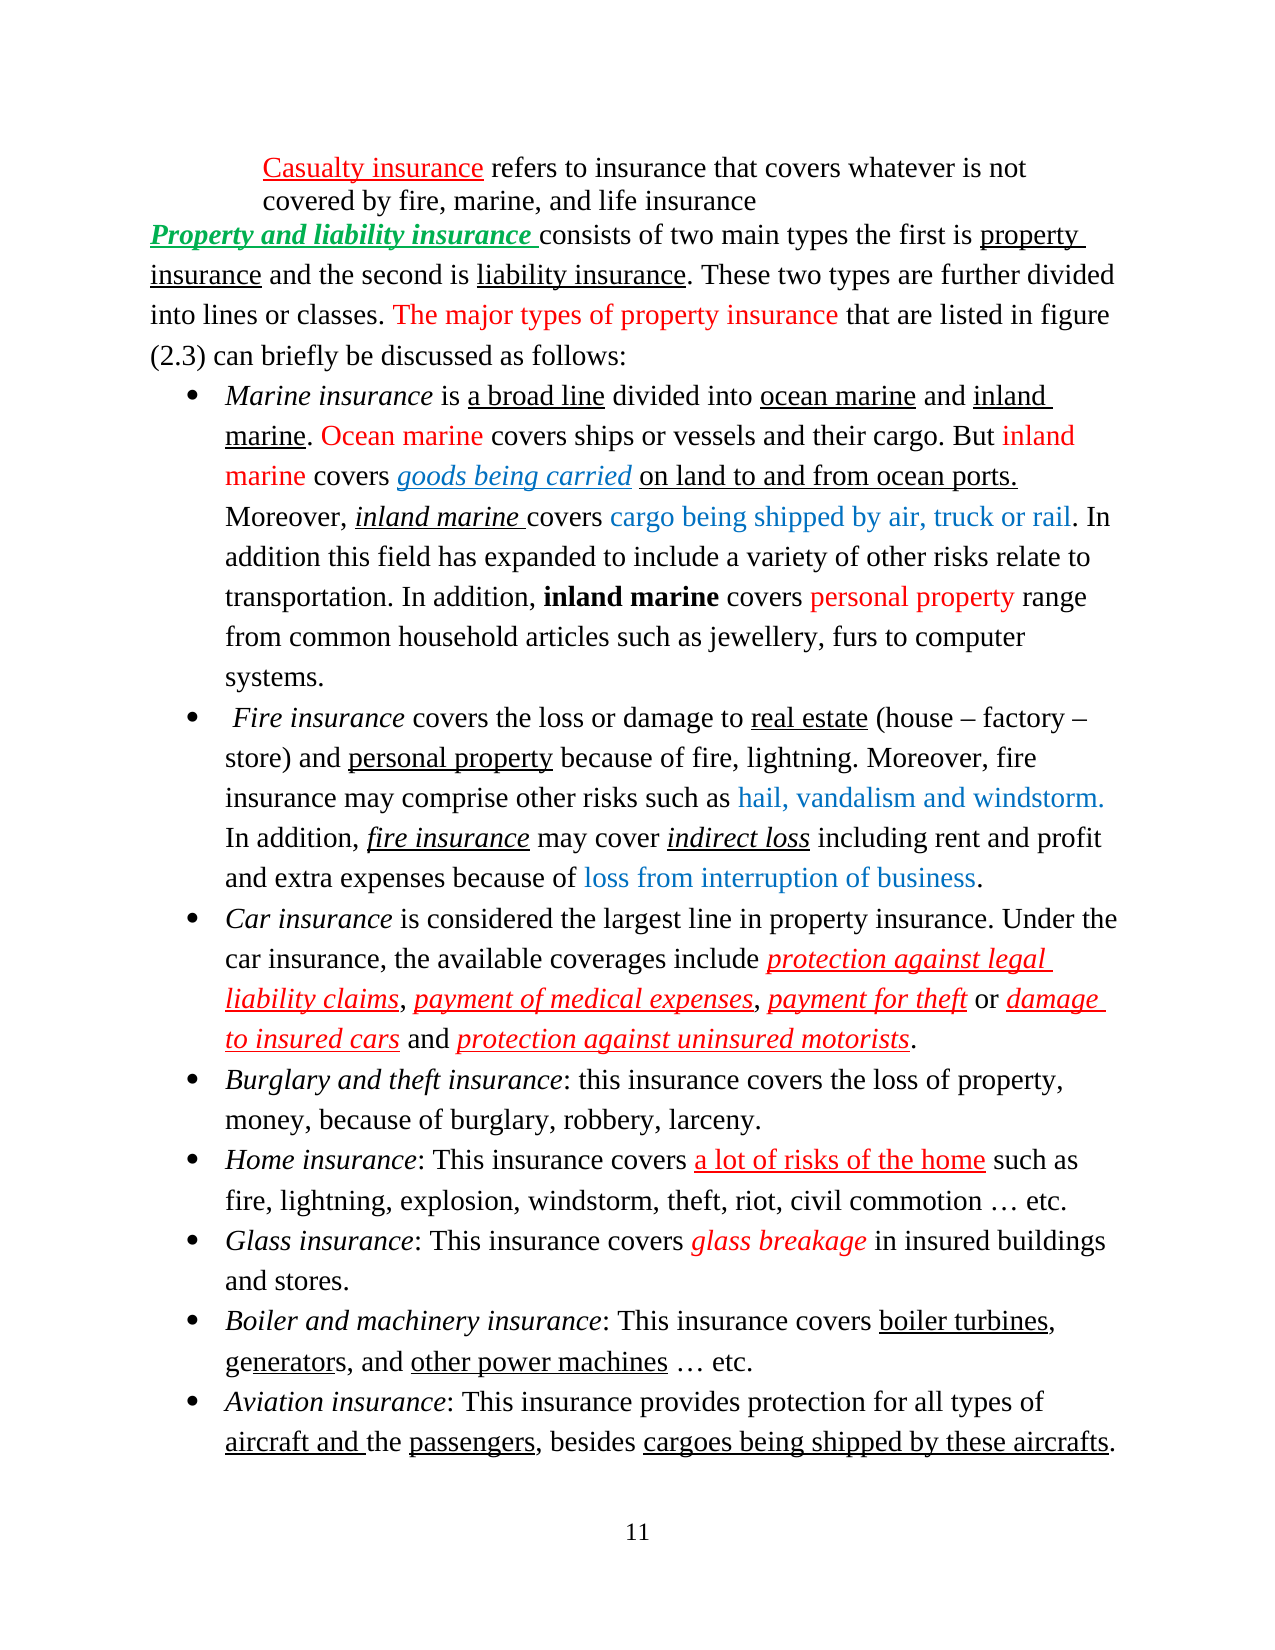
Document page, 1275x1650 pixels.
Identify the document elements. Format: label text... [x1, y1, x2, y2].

list Burglary and theft insurance: this insurance covers the loss of property, money, because of burglary, robbery, larceny. [187, 1062, 1125, 1136]
list Marine insurance is a broad line divided into ocean marine and inland marine. Ocean marine covers ships or vessels and their cargo. But inland marine covers goods being carried on land to and from ocean ports. Moreover, inland marine covers cargo being shipped by air, truck or rail. In addition this field has expanded to include a variety of other risks relate to transportation. In addition, inland marine covers personal property range from common household articles such as jewellery, furs to computer systems. [187, 378, 1125, 693]
list Car insurance is considered the largest line in property insurance. Under the car insurance, the available coverages include protection against legal liability claims, payment of medical expenses, payment for theft or damage to insured cars and protection against uninsured motorists. [187, 901, 1125, 1055]
list Boiler and machinery insurance: This insurance covers boiler turbines, generators, and other power machines … etc. [187, 1303, 1125, 1377]
text Property and liability insurance consists of two main types the first is property insurance and the second is liability insurance. These two types are further divided into lines or classes. The major types of property insurance that are listed in figure (2.3) can briefly be discussed as follows: [150, 217, 1125, 371]
list Aviation insurance: This insurance provides protection for all types of aircraft and the passengers, besides cargoes being shipped by these aircrafts. [187, 1384, 1125, 1458]
list Home insurance: This insurance covers a lot of risks of the home such as fire, lightning, explosion, windstorm, theft, riot, civil commotion … etc. [187, 1142, 1125, 1216]
list Glass insurance: This insurance covers glass breakage in insured buildings and stores. [187, 1223, 1125, 1297]
text Casualty insurance refers to insurance that covers whatever is not covered by fire, marine, and life insurance [262, 150, 1125, 217]
list Fire insurance covers the loss or damage to real estate (house – factory – store) and personal property because of fire, lightning. Moreover, fire insurance may comprise other risks such as hail, vandalism and windstorm. In addition, fire insurance may cover indirect loss including rent and profit and extra expenses because of loss from interruption of business. [187, 700, 1125, 894]
